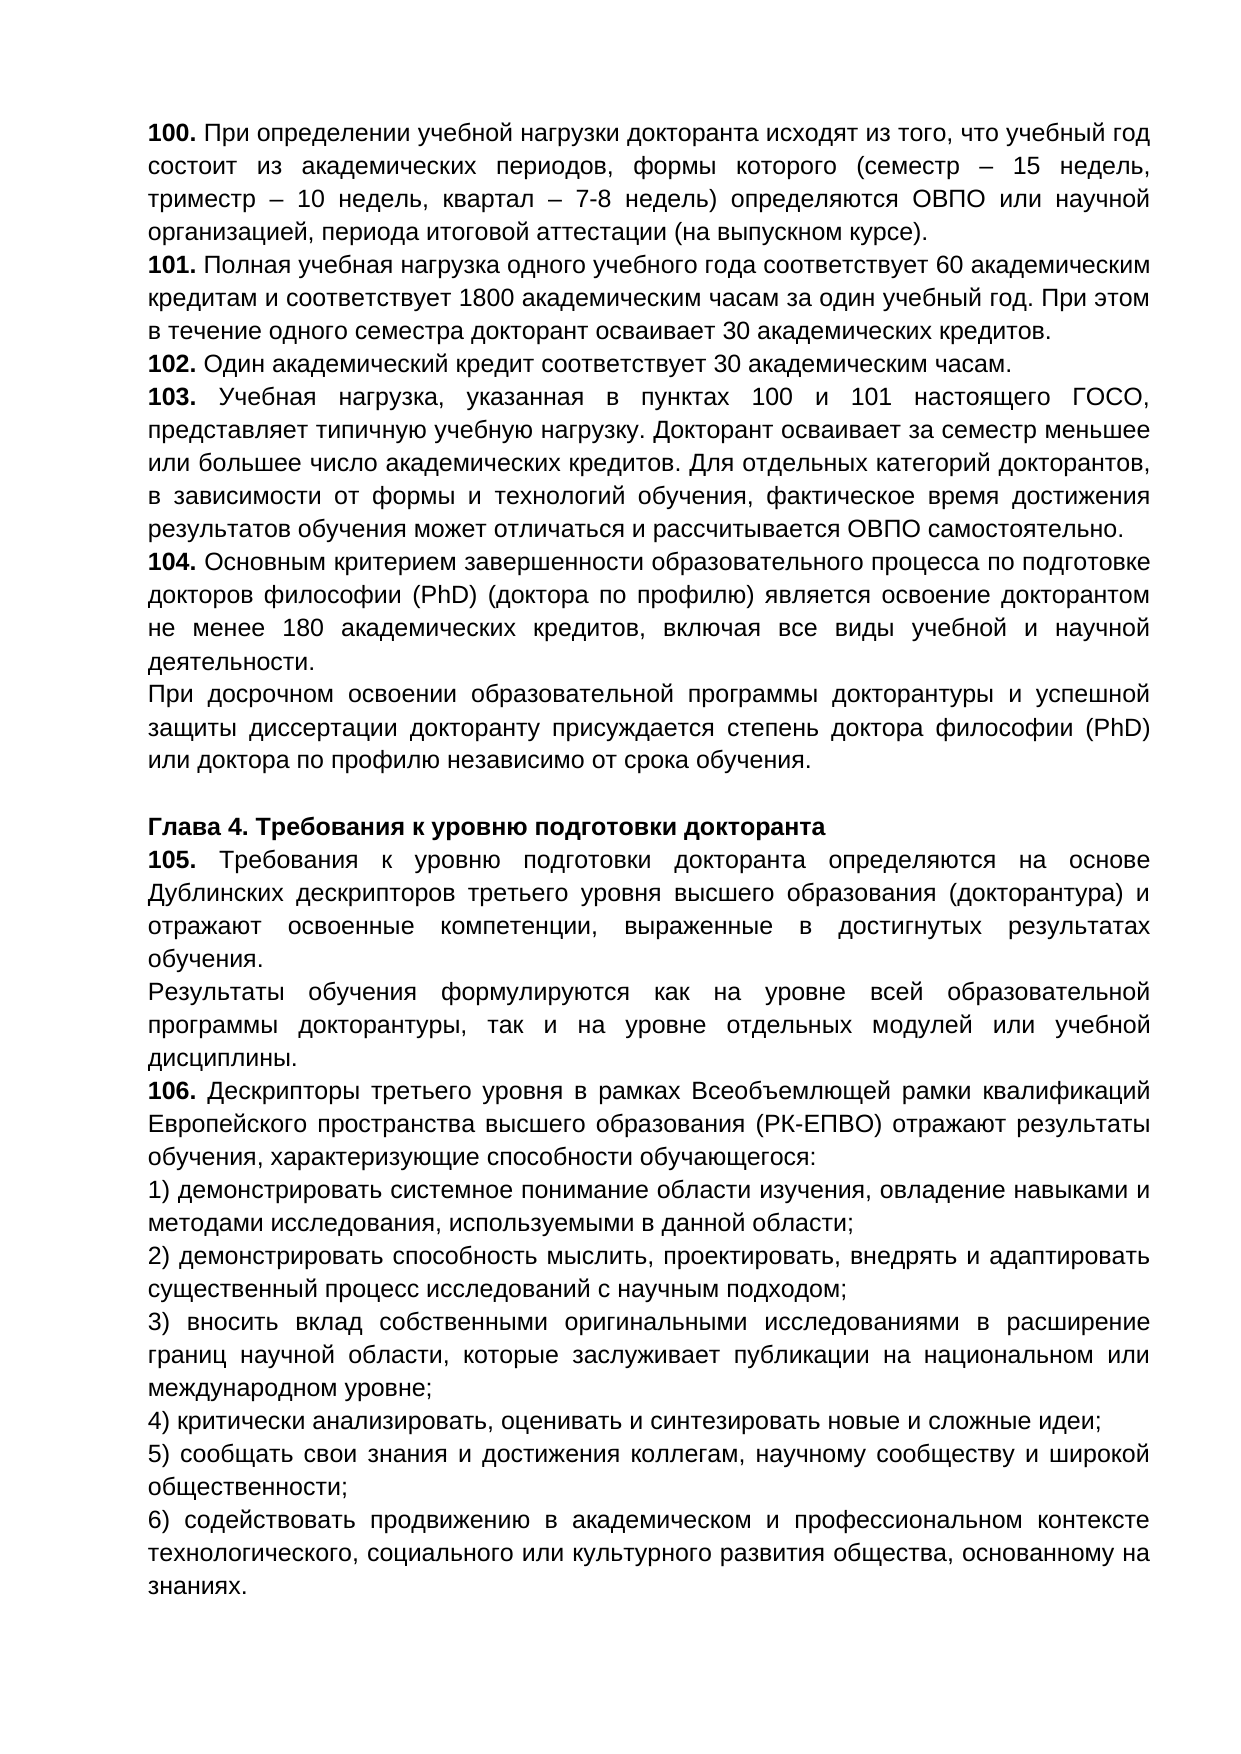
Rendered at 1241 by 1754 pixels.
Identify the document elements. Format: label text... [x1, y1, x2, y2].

text 4) критически анализировать, оценивать и синтезировать новые и сложные идеи; [148, 1406, 1152, 1435]
text 3) вносить вклад собственными оригинальными исследованиями в расширение границ научной области, которые заслуживает публикации на национальном или международном уровне; [148, 1307, 1152, 1402]
text 5) сообщать свои знания и достижения коллегам, научному сообществу и широкой общественности; [148, 1439, 1152, 1501]
text 1) демонстрировать системное понимание области изучения, овладение навыками и методами исследования, используемыми в данной области; [148, 1175, 1152, 1237]
text 102. Один академический кредит соответствует 30 академическим часам. [148, 349, 1152, 378]
text 105. Требования к уровню подготовки докторанта определяются на основе Дублинских дескрипторов третьего уровня высшего образования (докторантура) и отражают освоенные компетенции, выраженные в достигнутых результатах обучения. [148, 844, 1152, 972]
text 106. Дескрипторы третьего уровня в рамках Всеобъемлющей рамки квалификаций Европейского пространства высшего образования (РК-ЕПВО) отражают результаты обучения, характеризующие способности обучающегося: [148, 1076, 1152, 1171]
text 104. Основным критерием завершенности образовательного процесса по подготовке докторов философии (PhD) (доктора по профилю) является освоение докторантом не менее 180 академических кредитов, включая все виды учебной и научной деятельности. [148, 547, 1152, 675]
text Результаты обучения формулируются как на уровне всей образовательной программы докторантуры, так и на уровне отдельных модулей или учебной дисциплины. [148, 977, 1152, 1071]
text 100. При определении учебной нагрузки докторанта исходят из того, что учебный год состоит из академических периодов, формы которого (семестр – 15 недель, триместр – 10 недель, квартал – 7-8 недель) определяются ОВПО или научной организацией, периода итоговой аттестации (на выпускном курсе). [148, 118, 1152, 246]
text Глава 4. Требования к уровню подготовки докторанта [148, 812, 1152, 840]
text 101. Полная учебная нагрузка одного учебного года соответствует 60 академическим кредитам и соответствует 1800 академическим часам за один учебный год. При этом в течение одного семестра докторант осваивает 30 академических кредитов. [148, 250, 1152, 345]
text 2) демонстрировать способность мыслить, проектировать, внедрять и адаптировать существенный процесс исследований с научным подходом; [148, 1241, 1152, 1303]
text При досрочном освоении образовательной программы докторантуры и успешной защиты диссертации докторанту присуждается степень доктора философии (PhD) или доктора по профилю независимо от срока обучения. [148, 679, 1152, 774]
text 103. Учебная нагрузка, указанная в пунктах 100 и 101 настоящего ГОСО, представляет типичную учебную нагрузку. Докторант осваивает за семестр меньшее или большее число академических кредитов. Для отдельных категорий докторантов, в зависимости от формы и технологий обучения, фактическое время достижения результатов обучения может отличаться и рассчитывается ОВПО самостоятельно. [148, 382, 1152, 543]
text 6) содействовать продвижению в академическом и профессиональном контексте технологического, социального или культурного развития общества, основанному на знаниях. [148, 1505, 1152, 1600]
